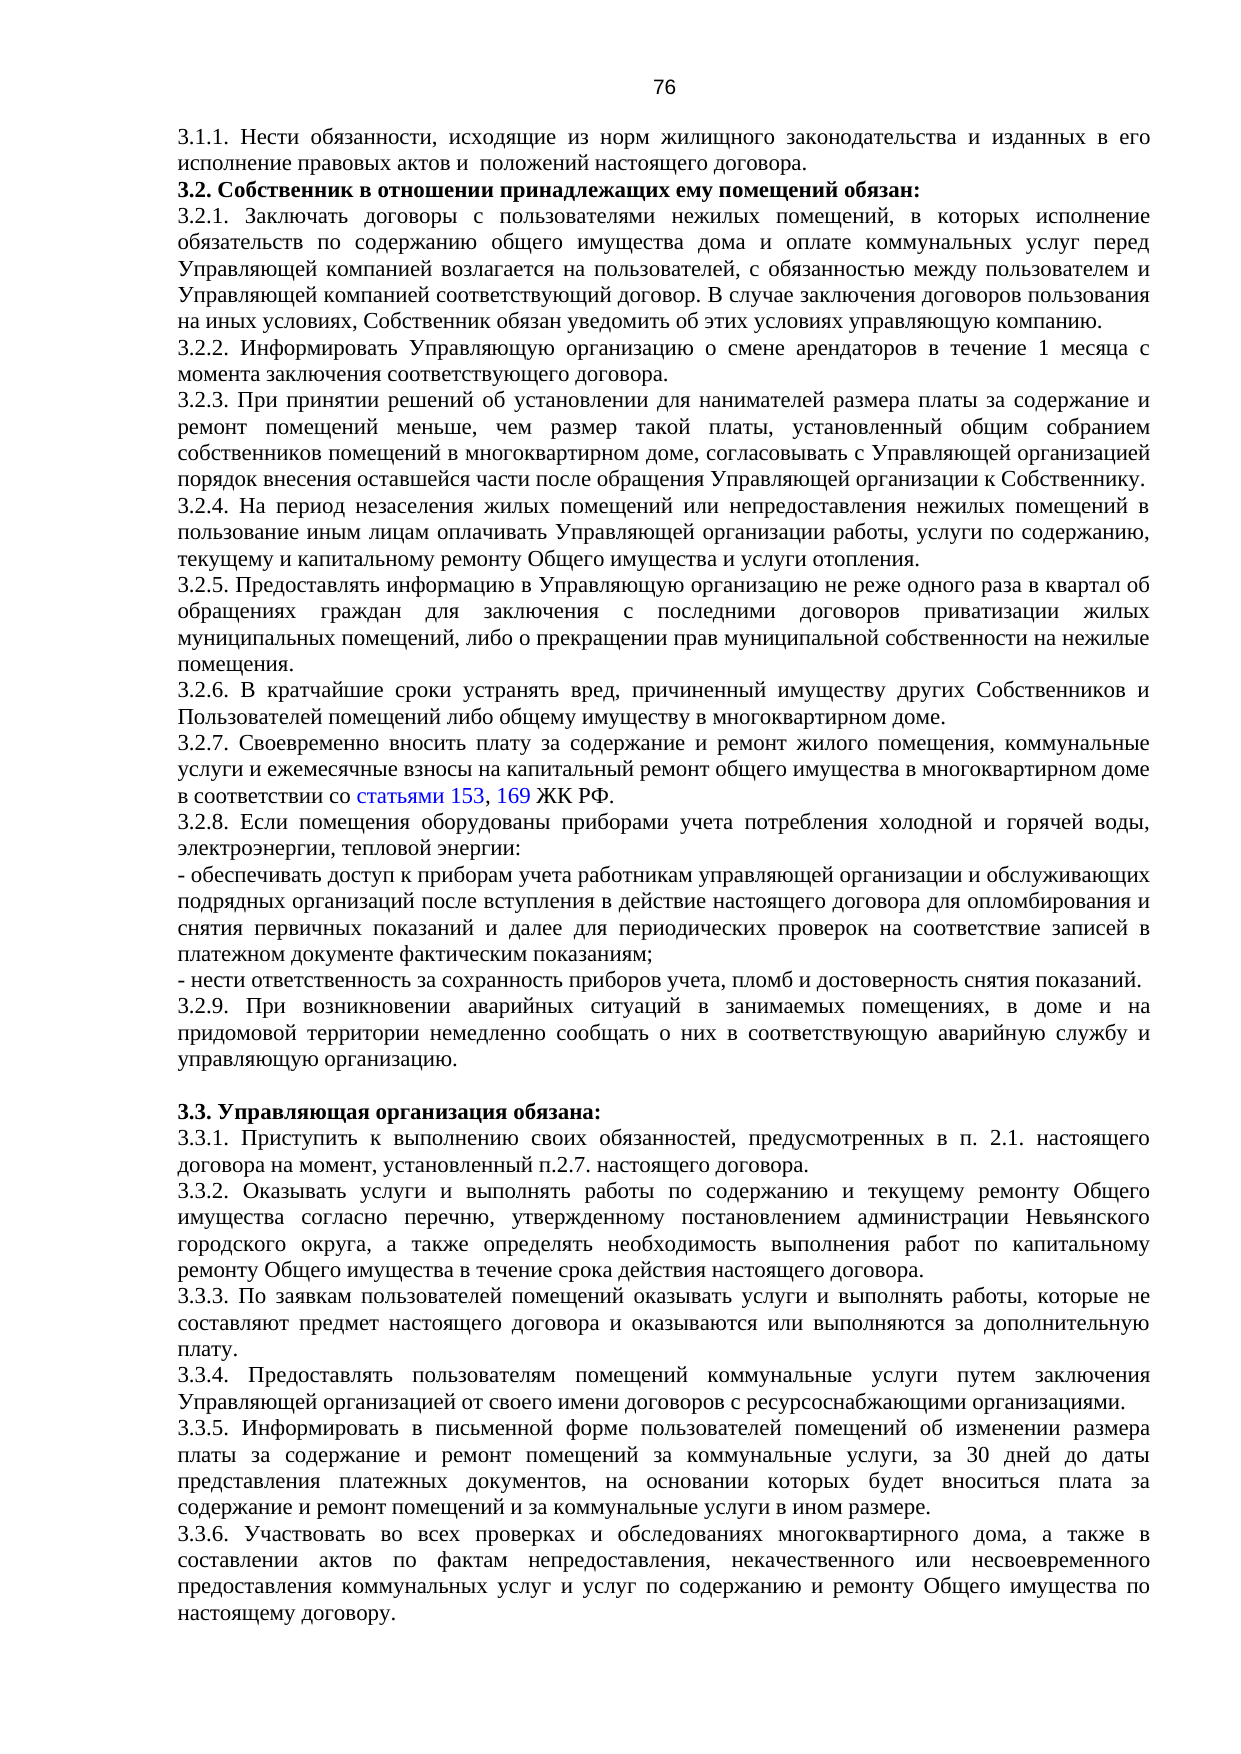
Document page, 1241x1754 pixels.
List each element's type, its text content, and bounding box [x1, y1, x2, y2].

text 3.3.3. По заявкам пользователей помещений оказывать услуги и выполнять работы, которые не составляют предмет настоящего договора и оказываются или выполняются за дополнительную плату. [177, 1282, 1152, 1362]
text 3.2.3. При принятии решений об установлении для нанимателей размера платы за содержание и ремонт помещений меньше, чем размер такой платы, установленный общим собранием собственников помещений в многоквартирном доме, согласовывать с Управляющей организацией порядок внесения оставшейся части после обращения Управляющей организации к Собственнику. [177, 386, 1152, 492]
text 3.2. Собственник в отношении принадлежащих ему помещений обязан: [177, 176, 1152, 202]
text 3.2.1. Заключать договоры с пользователями нежилых помещений, в которых исполнение обязательств по содержанию общего имущества дома и оплате коммунальных услуг перед Управляющей компанией возлагается на пользователей, с обязанностью между пользователем и Управляющей компанией соответствующий договор. В случае заключения договоров пользования на иных условиях, Собственник обязан уведомить об этих условиях управляющую компанию. [177, 202, 1152, 334]
text 3.3.4. Предоставлять пользователям помещений коммунальные услуги путем заключения Управляющей организацией от своего имени договоров с ресурсоснабжающими организациями. [177, 1362, 1152, 1414]
text 3.2.2. Информировать Управляющую организацию о смене арендаторов в течение 1 месяца с момента заключения соответствующего договора. [177, 334, 1152, 386]
text 3.2.5. Предоставлять информацию в Управляющую организацию не реже одного раза в квартал об обращениях граждан для заключения с последними договоров приватизации жилых муниципальных помещений, либо о прекращении прав муниципальной собственности на нежилые помещения. [177, 571, 1152, 676]
text - нести ответственность за сохранность приборов учета, пломб и достоверность снятия показаний. [177, 966, 1152, 993]
text 3.3.6. Участвовать во всех проверках и обследованиях многоквартирного дома, а также в составлении актов по фактам непредоставления, некачественного или несвоевременного предоставления коммунальных услуг и услуг по содержанию и ремонту Общего имущества по настоящему договору. [177, 1520, 1152, 1625]
text 3.2.9. При возникновении аварийных ситуаций в занимаемых помещениях, в доме и на придомовой территории немедленно сообщать о них в соответствующую аварийную службу и управляющую организацию. [177, 993, 1152, 1072]
text 3.2.4. На период незаселения жилых помещений или непредоставления нежилых помещений в пользование иным лицам оплачивать Управляющей организации работы, услуги по содержанию, текущему и капитальному ремонту Общего имущества и услуги отопления. [177, 492, 1152, 571]
text 3.3. Управляющая организация обязана: [177, 1098, 1152, 1124]
text 3.2.8. Если помещения оборудованы приборами учета потребления холодной и горячей воды, электроэнергии, тепловой энергии: [177, 808, 1152, 861]
text - обеспечивать доступ к приборам учета работникам управляющей организации и обслуживающих подрядных организаций после вступления в действие настоящего договора для опломбирования и снятия первичных показаний и далее для периодических проверок на соответствие записей в платежном документе фактическим показаниям; [177, 861, 1152, 966]
text 3.2.7. Своевременно вносить плату за содержание и ремонт жилого помещения, коммунальные услуги и ежемесячные взносы на капитальный ремонт общего имущества в многоквартирном доме в соответствии со статьями 153, 169 ЖК РФ. [177, 729, 1152, 808]
text 3.3.2. Оказывать услуги и выполнять работы по содержанию и текущему ремонту Общего имущества согласно перечню, утвержденному постановлением администрации Невьянского городского округа, а также определять необходимость выполнения работ по капитальному ремонту Общего имущества в течение срока действия настоящего договора. [177, 1177, 1152, 1282]
text 3.3.1. Приступить к выполнению своих обязанностей, предусмотренных в п. 2.1. настоящего договора на момент, установленный п.2.7. настоящего договора. [177, 1124, 1152, 1177]
text 3.3.5. Информировать в письменной форме пользователей помещений об изменении размера платы за содержание и ремонт помещений за коммунальные услуги, за 30 дней до даты представления платежных документов, на основании которых будет вноситься плата за содержание и ремонт помещений и за коммунальные услуги в ином размере. [177, 1414, 1152, 1520]
text 3.2.6. В кратчайшие сроки устранять вред, причиненный имуществу других Собственников и Пользователей помещений либо общему имуществу в многоквартирном доме. [177, 676, 1152, 729]
text 3.1.1. Нести обязанности, исходящие из норм жилищного законодательства и изданных в его исполнение правовых актов и положений настоящего договора. [177, 123, 1152, 176]
